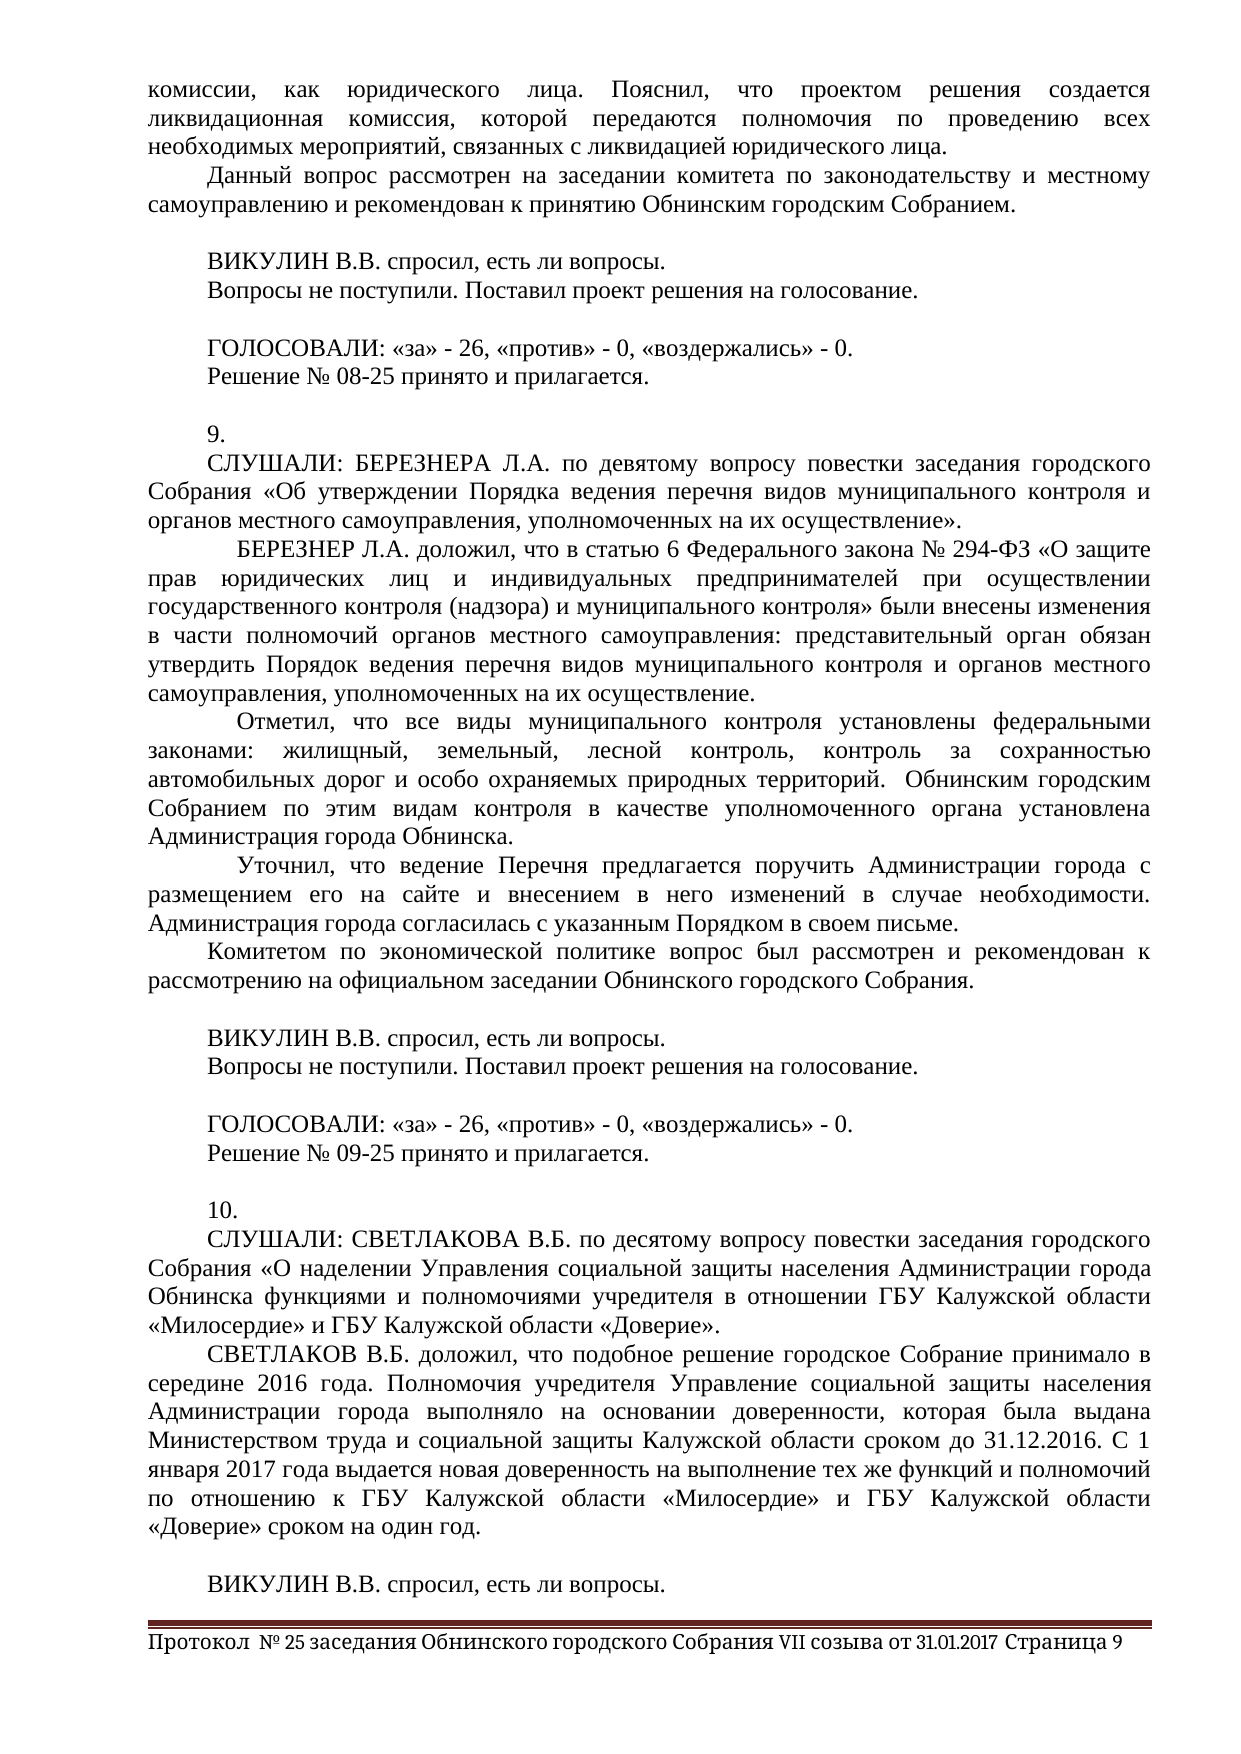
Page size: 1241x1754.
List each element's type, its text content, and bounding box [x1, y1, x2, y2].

text 10. [148, 1195, 1152, 1224]
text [148, 74, 1152, 160]
text ВИКУЛИН В.В. спросил, есть ли вопросы. [148, 1023, 1152, 1051]
text ГОЛОСОВАЛИ: «за» - 26, «против» - 0, «воздержались» - 0. [148, 1109, 1152, 1138]
text ВИКУЛИН В.В. спросил, есть ли вопросы. [148, 246, 1152, 275]
text Вопросы не поступили. Поставил проект решения на голосование. [148, 275, 1152, 304]
text Комитетом по экономической политике вопрос был рассмотрен и рекомендован к рассмотрению на официальном заседании Обнинского городского Собрания. [148, 936, 1152, 994]
text Уточнил, что ведение Перечня предлагается поручить Администрации города с размещением его на сайте и внесением в него изменений в случае необходимости. Администрация города согласилась с указанным Порядком в своем письме. [148, 850, 1152, 936]
text Отметил, что все виды муниципального контроля установлены федеральными законами: жилищный, земельный, лесной контроль, контроль за сохранностью автомобильных дорог и особо охраняемых природных территорий. Обнинским городским Собранием по этим видам контроля в качестве уполномоченного органа установлена Администрация города Обнинска. [148, 706, 1152, 850]
text 9. [148, 419, 1152, 448]
text БЕРЕЗНЕР Л.А. доложил, что в статью 6 Федерального закона № 294-ФЗ «О защите прав юридических лиц и индивидуальных предпринимателей при осуществлении государственного контроля (надзора) и муниципального контроля» были внесены изменения в части полномочий органов местного самоуправления: представительный орган обязан утвердить Порядок ведения перечня видов муниципального контроля и органов местного самоуправления, уполномоченных на их осуществление. [148, 534, 1152, 706]
text ВИКУЛИН В.В. спросил, есть ли вопросы. [148, 1569, 1152, 1598]
text СВЕТЛАКОВ В.Б. доложил, что подобное решение городское Собрание принимало в середине 2016 года. Полномочия учредителя Управление социальной защиты населения Администрации города выполняло на основании доверенности, которая была выдана Министерством труда и социальной защиты Калужской области сроком до 31.12.2016. С 1 января 2017 года выдается новая доверенность на выполнение тех же функций и полномочий по отношению к ГБУ Калужской области «Милосердие» и ГБУ Калужской области «Доверие» сроком на один год. [148, 1339, 1152, 1425]
text Решение № 09-25 принято и прилагается. [148, 1138, 1152, 1166]
text ГОЛОСОВАЛИ: «за» - 26, «против» - 0, «воздержались» - 0. [148, 333, 1152, 361]
list СЛУШАЛИ: БЕРЕЗНЕРА Л.А. по девятому вопросу повестки заседания городского Собрания «Об утверждении Порядка ведения перечня видов муниципального контроля и органов местного самоуправления, уполномоченных на их осуществление». [148, 448, 1152, 534]
text Вопросы не поступили. Поставил проект решения на голосование. [148, 1051, 1152, 1080]
list СЛУШАЛИ: СВЕТЛАКОВА В.Б. по десятому вопросу повестки заседания городского Собрания «О наделении Управления социальной защиты населения Администрации города Обнинска функциями и полномочиями учредителя в отношении ГБУ Калужской области «Милосердие» и ГБУ Калужской области «Доверие». [148, 1224, 1152, 1339]
text Данный вопрос рассмотрен на заседании комитета по законодательству и местному самоуправлению и рекомендован к принятию Обнинским городским Собранием. [148, 160, 1152, 218]
text Решение № 08-25 принято и прилагается. [148, 361, 1152, 390]
